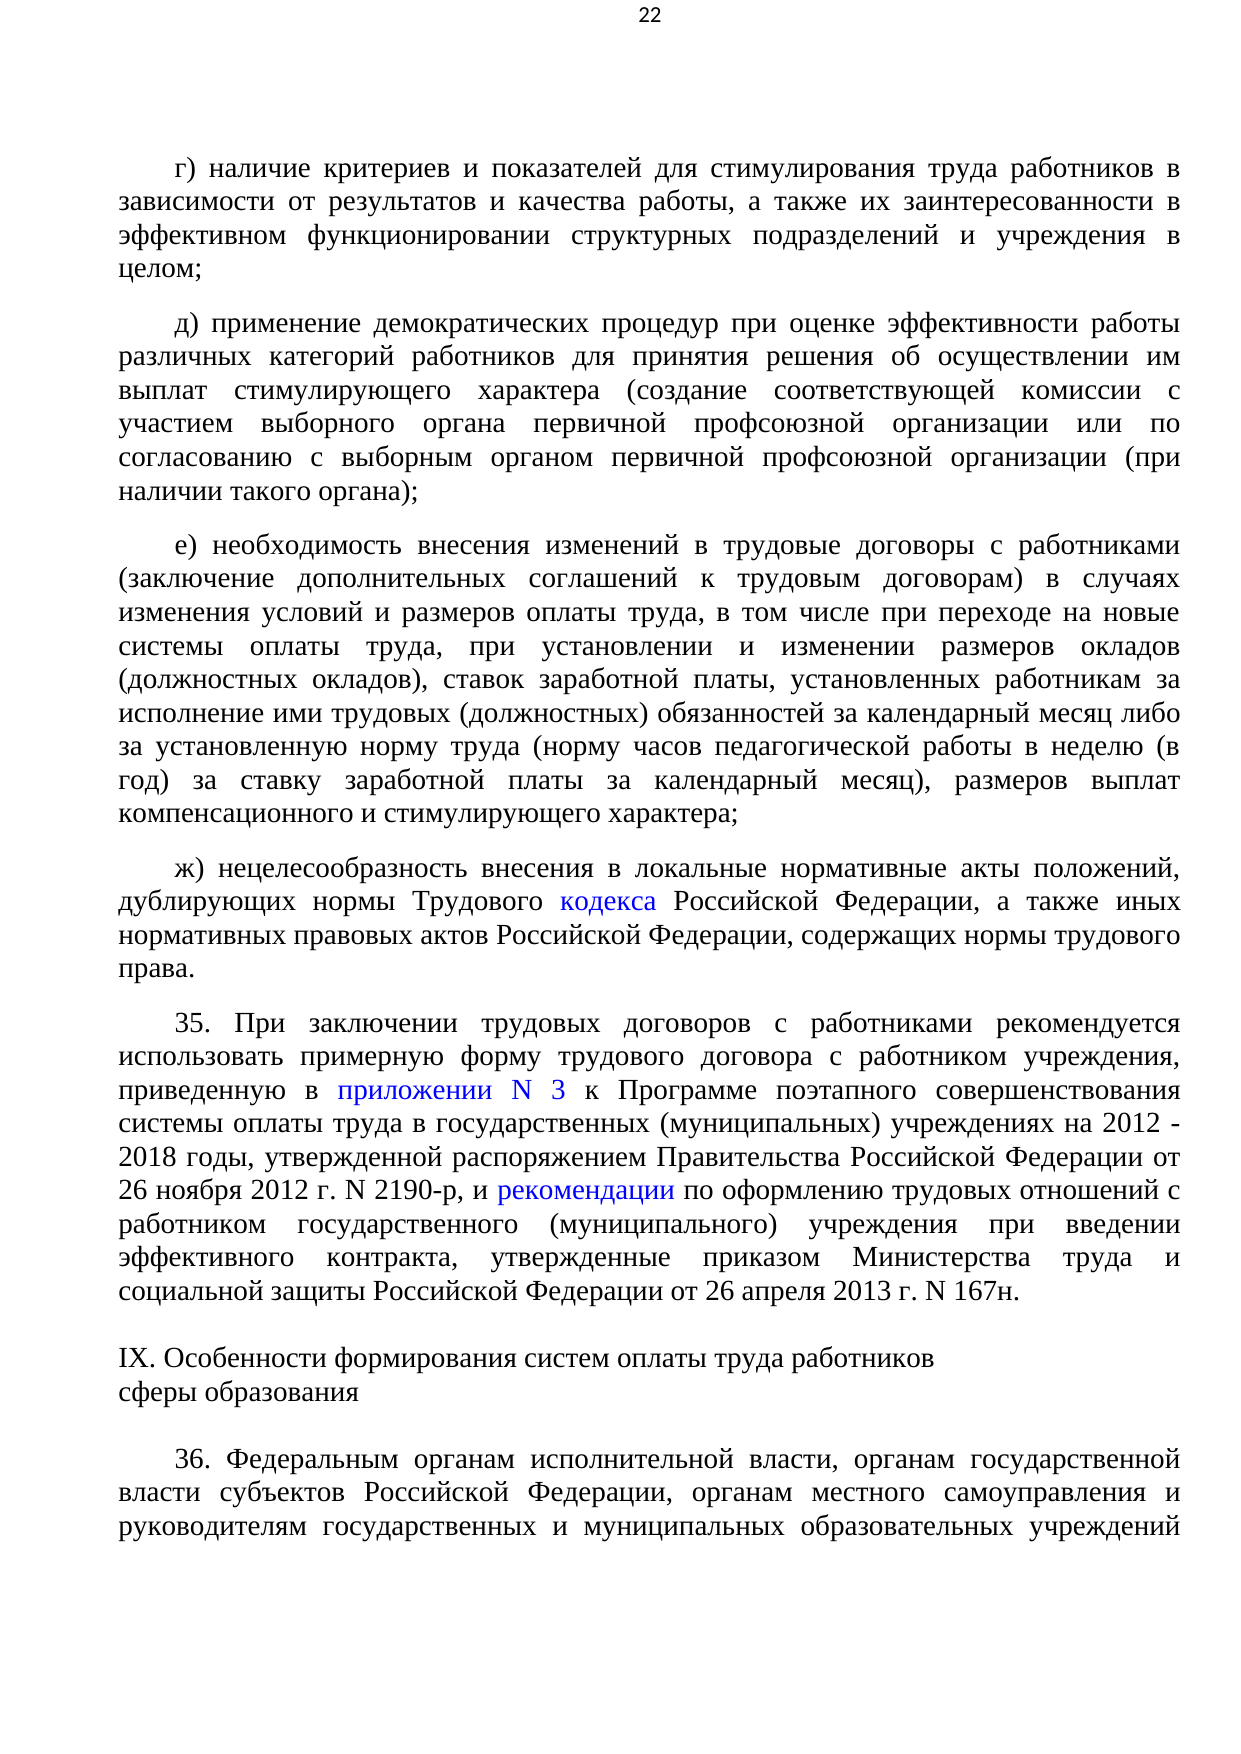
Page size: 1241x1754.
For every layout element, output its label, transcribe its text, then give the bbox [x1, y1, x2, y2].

text сферы образования [118, 1374, 1181, 1407]
text ж) нецелесообразность внесения в локальные нормативные акты положений, дублирующих нормы Трудового кодекса Российской Федерации, а также иных нормативных правовых актов Российской Федерации, содержащих нормы трудового права. [118, 850, 1181, 984]
text е) необходимость внесения изменений в трудовые договоры с работниками (заключение дополнительных соглашений к трудовым договорам) в случаях изменения условий и размеров оплаты труда, в том числе при переходе на новые системы оплаты труда, при установлении и изменении размеров окладов (должностных окладов), ставок заработной платы, установленных работникам за исполнение ими трудовых (должностных) обязанностей за календарный месяц либо за установленную норму труда (норму часов педагогической работы в неделю (в год) за ставку заработной платы за календарный месяц), размеров выплат компенсационного и стимулирующего характера; [118, 527, 1181, 829]
text 35. При заключении трудовых договоров с работниками рекомендуется использовать примерную форму трудового договора с работником учреждения, приведенную в приложении N 3 к Программе поэтапного совершенствования системы оплаты труда в государственных (муниципальных) учреждениях на 2012 - 2018 годы, утвержденной распоряжением Правительства Российской Федерации от 26 ноября 2012 г. N 2190-р, и рекомендации по оформлению трудовых отношений с работником государственного (муниципального) учреждения при введении эффективного контракта, утвержденные приказом Министерства труда и социальной защиты Российской Федерации от 26 апреля 2013 г. N 167н. [118, 1005, 1181, 1307]
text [118, 1441, 1181, 1541]
text д) применение демократических процедур при оценке эффективности работы различных категорий работников для принятия решения об осуществлении им выплат стимулирующего характера (создание соответствующей комиссии с участием выборного органа первичной профсоюзной организации или по согласованию с выборным органом первичной профсоюзной организации (при наличии такого органа); [118, 305, 1181, 506]
text г) наличие критериев и показателей для стимулирования труда работников в зависимости от результатов и качества работы, а также их заинтересованности в эффективном функционировании структурных подразделений и учреждения в целом; [118, 150, 1181, 284]
text IX. Особенности формирования систем оплаты труда работников [118, 1340, 1181, 1374]
